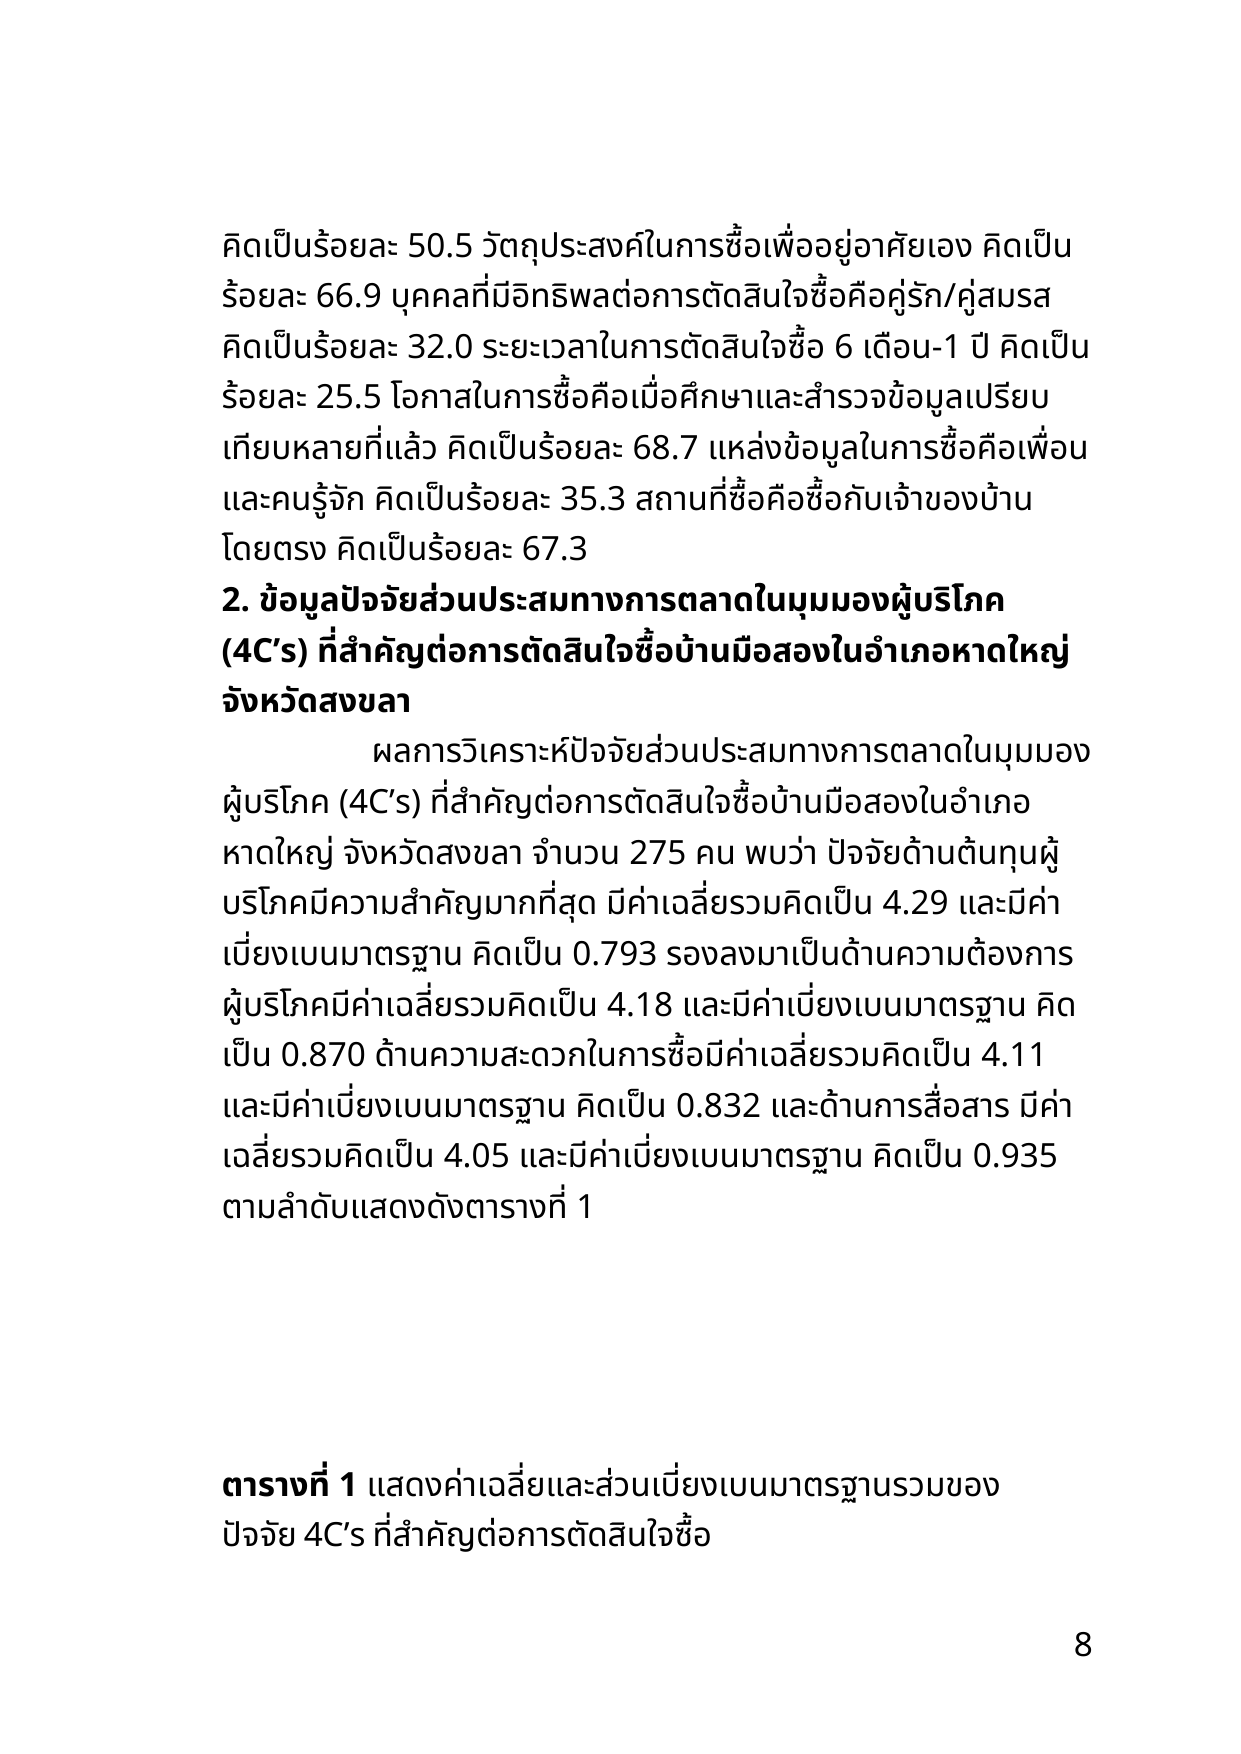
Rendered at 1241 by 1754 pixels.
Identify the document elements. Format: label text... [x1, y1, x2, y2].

text 2. ข้อมูลปัจจัยส่วนประสมทางการตลาดในมุมมองผู้บริโภค (4C’s) ที่สำคัญต่อการตัดสินใจซื้อบ้านมือสองในอำเภอหาดใหญ่ จังหวัดสงขลา [221, 576, 1092, 727]
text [221, 221, 1092, 576]
text ตารางที่ 1 แสดงค่าเฉลี่ยและส่วนเบี่ยงเบนมาตรฐานรวมของปัจจัย4C’sที่สำคัญต่อการตัดสินใจซื้อ [221, 1461, 1092, 1562]
text ผลการวิเคราะห์ปัจจัยส่วนประสมทางการตลาดในมุมมองผู้บริโภค (4C’s) ที่สำคัญต่อการตัดสินใจซื้อบ้านมือสองในอำเภอหาดใหญ่ จังหวัดสงขลา จำนวน 275 คน พบว่า ปัจจัยด้านต้นทุนผู้บริโภคมีความสำคัญมากที่สุด มีค่าเฉลี่ยรวมคิดเป็น 4.29 และมีค่าเบี่ยงเบนมาตรฐาน คิดเป็น 0.793 รองลงมาเป็นด้านความต้องการผู้บริโภคมีค่าเฉลี่ยรวมคิดเป็น 4.18 และมีค่าเบี่ยงเบนมาตรฐาน คิดเป็น 0.870 ด้านความสะดวกในการซื้อมีค่าเฉลี่ยรวมคิดเป็น 4.11 และมีค่าเบี่ยงเบนมาตรฐาน คิดเป็น 0.832 และด้านการสื่อสาร มีค่าเฉลี่ยรวมคิดเป็น 4.05 และมีค่าเบี่ยงเบนมาตรฐาน คิดเป็น 0.935 ตามลำดับแสดงดังตารางที่ 1 [221, 727, 1092, 1233]
